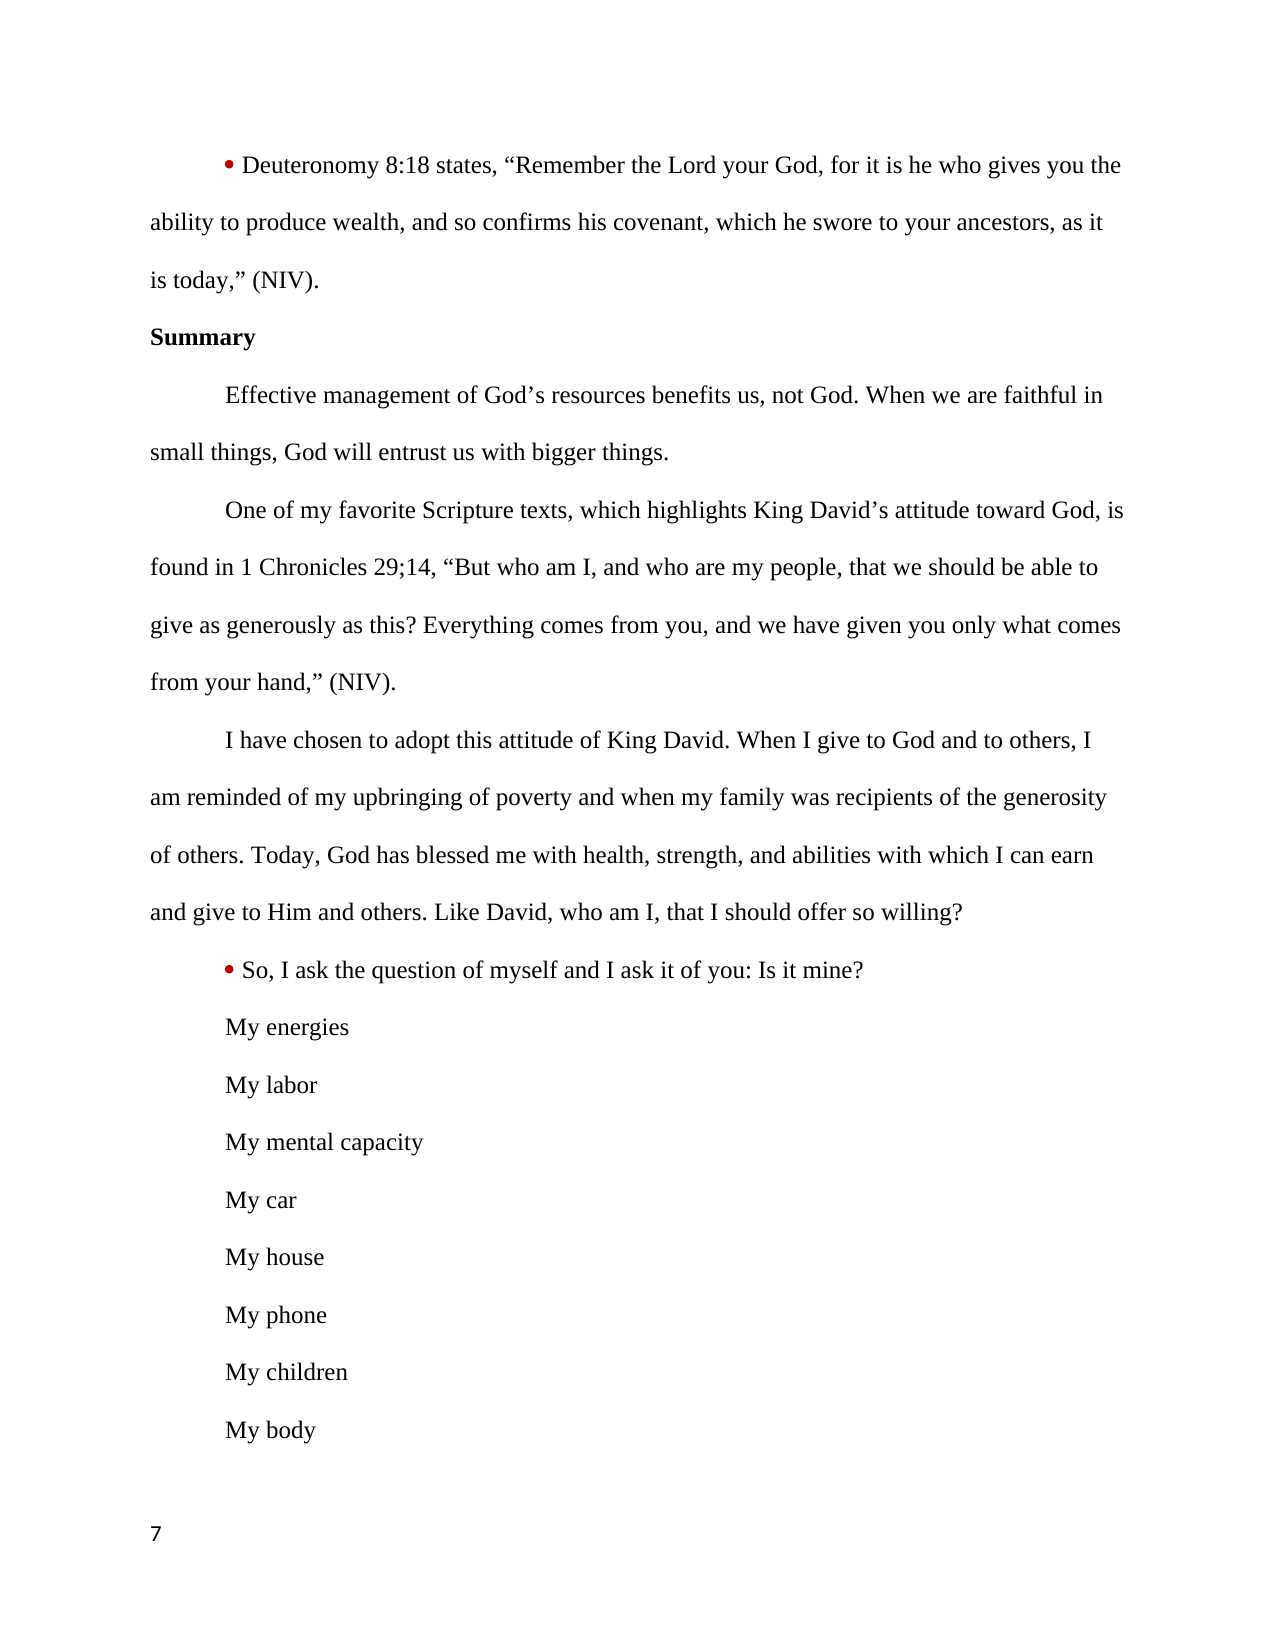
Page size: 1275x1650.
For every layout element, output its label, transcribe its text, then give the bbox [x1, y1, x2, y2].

text So, I ask the question of myself and I ask it of you: Is it mine? [150, 955, 1125, 984]
text My mental capacity [150, 1127, 1125, 1156]
text I have chosen to adopt this attitude of King David. When I give to God and to others, I am reminded of my upbringing of poverty and when my family was recipients of the generosity of others. Today, God has blessed me with health, strength, and abilities with which I can earn and give to Him and others. Like David, who am I, that I should offer so willing? [150, 725, 1125, 926]
text My body [150, 1415, 1125, 1444]
text My house [150, 1242, 1125, 1271]
text My car [150, 1185, 1125, 1214]
text My phone [150, 1300, 1125, 1329]
text Deuteronomy 8:18 states, “Remember the Lord your God, for it is he who gives you the ability to produce wealth, and so confirms his covenant, which he swore to your ancestors, as it is today,” (NIV). [150, 150, 1125, 294]
text One of my favorite Scripture texts, which highlights King David’s attitude toward God, is found in 1 Chronicles 29;14, “But who am I, and who are my people, that we should be able to give as generously as this? Everything comes from you, and we have given you only what comes from your hand,” (NIV). [150, 495, 1125, 696]
text My children [150, 1357, 1125, 1386]
text My labor [150, 1070, 1125, 1099]
text Effective management of God’s resources benefits us, not God. When we are faithful in small things, God will entrust us with bigger things. [150, 380, 1125, 466]
text My energies [150, 1012, 1125, 1041]
text Summary [150, 322, 1125, 351]
